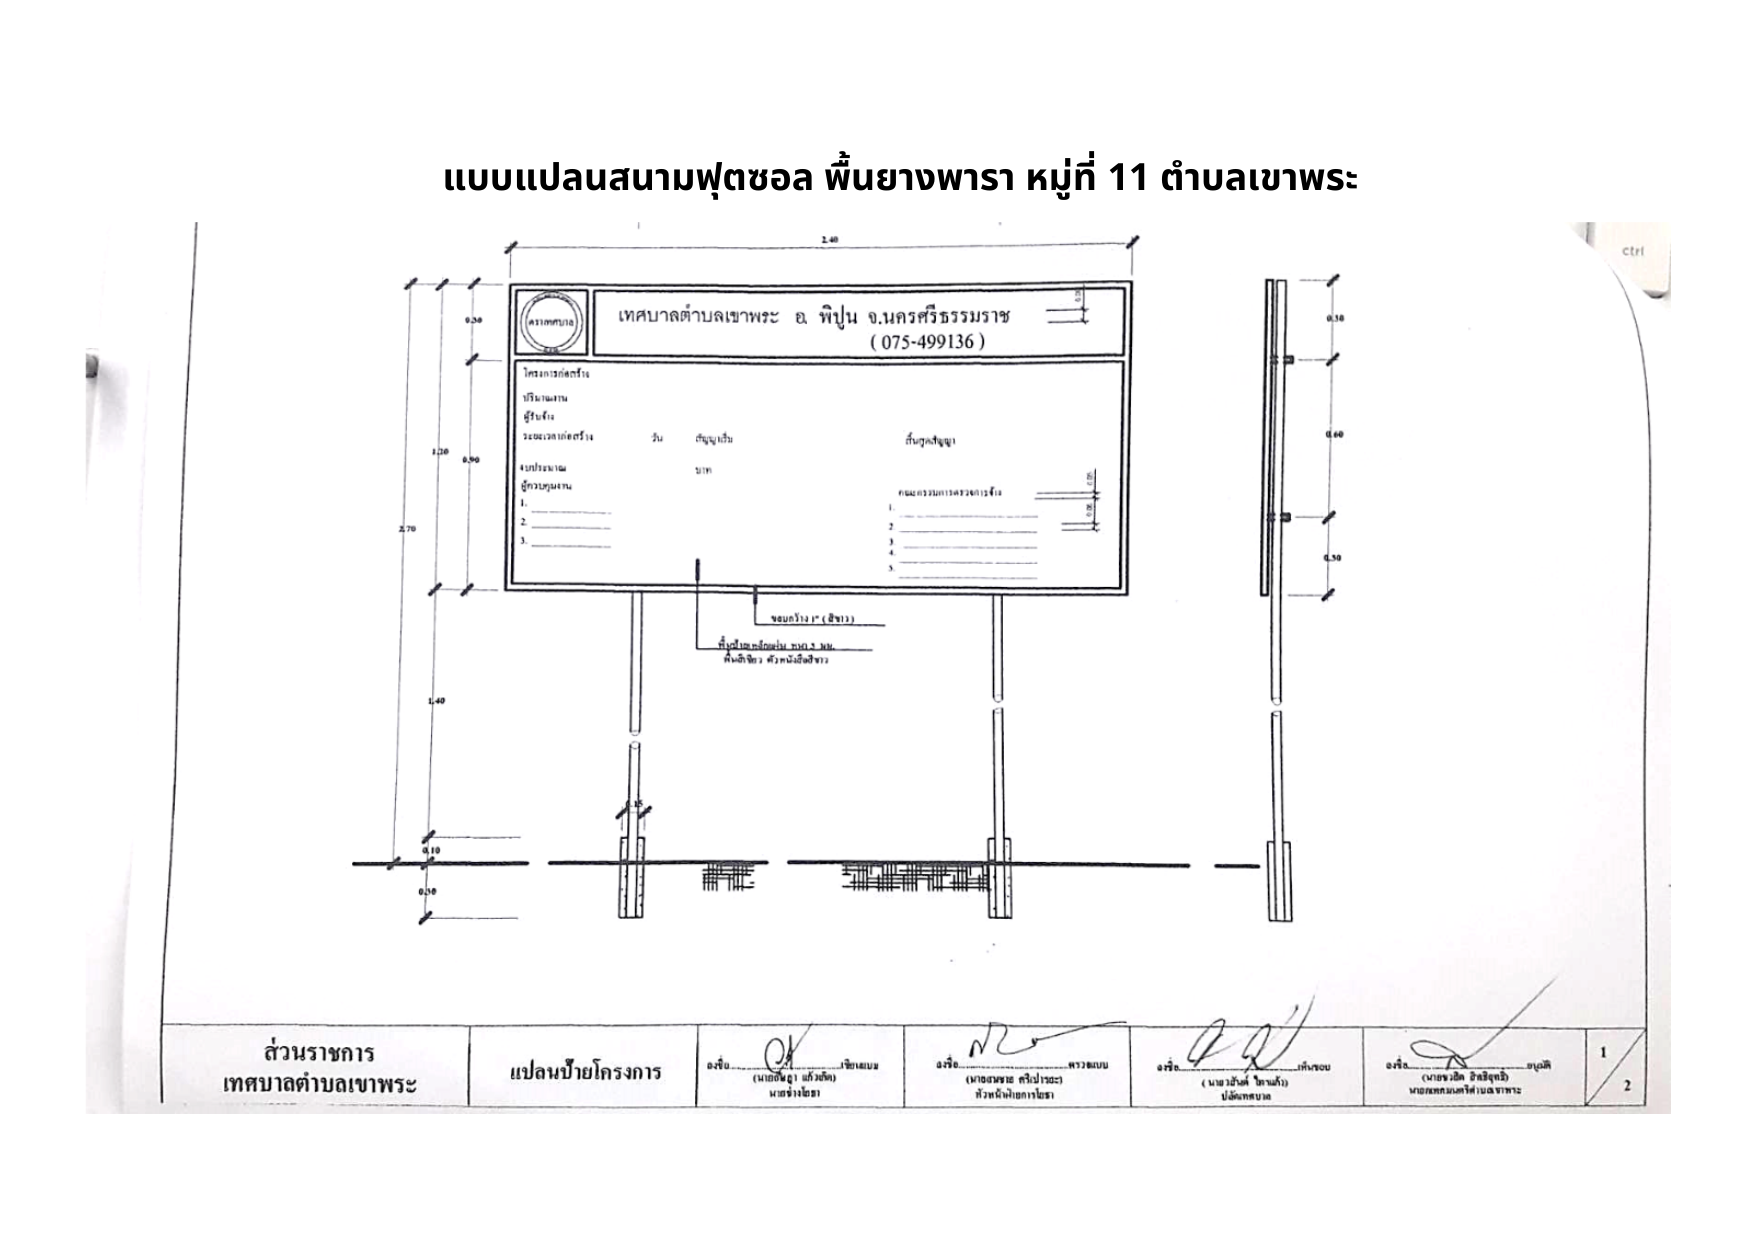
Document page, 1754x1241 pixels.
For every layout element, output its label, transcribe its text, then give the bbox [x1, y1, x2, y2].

text แบบแปลนสนามฟุตซอล พื้นยางพารา หมู่ที่ 11 ตำบลเขาพระ [150, 150, 1651, 207]
picture [87, 223, 1670, 1114]
